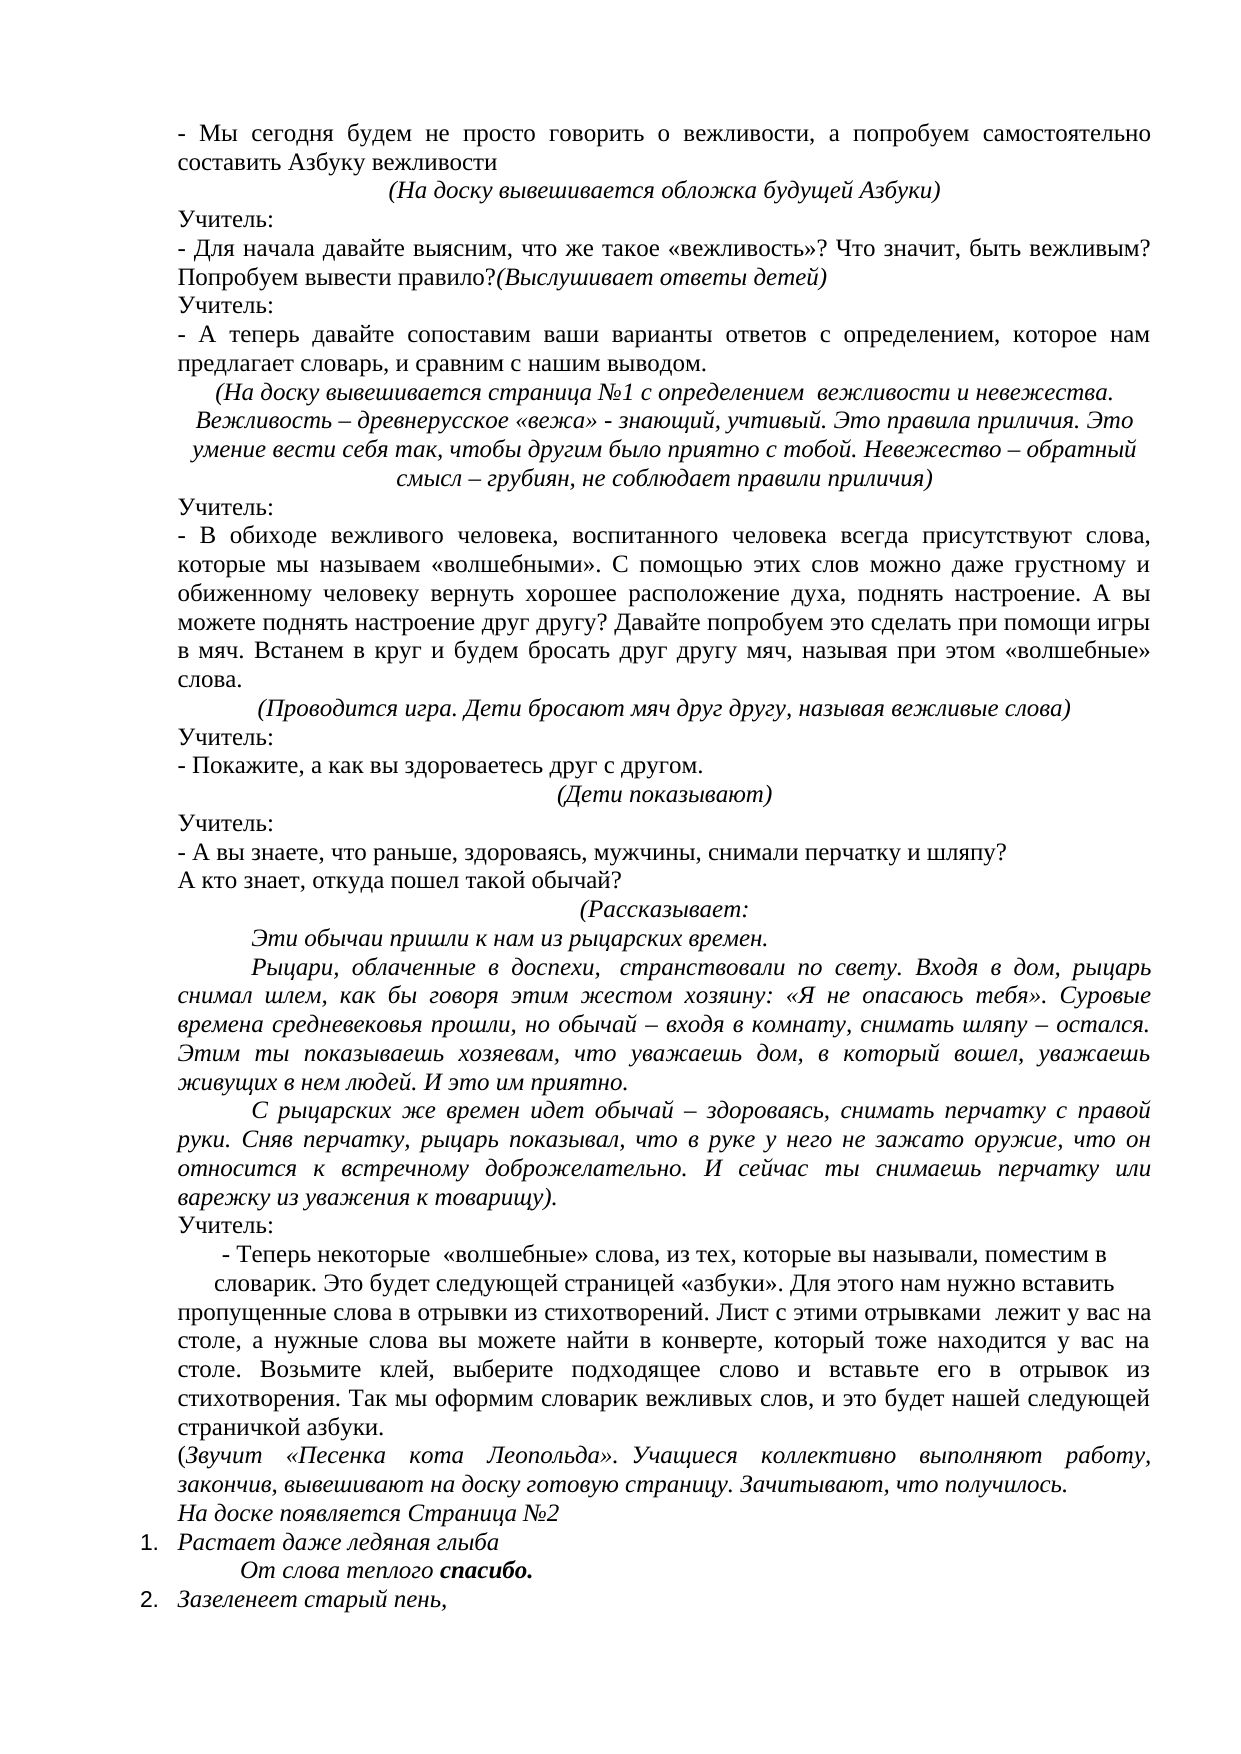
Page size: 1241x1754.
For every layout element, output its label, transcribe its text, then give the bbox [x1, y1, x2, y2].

text пропущенные слова в отрывки из стихотворений. Лист с этими отрывками лежит у вас на столе, а нужные слова вы можете найти в конверте, который тоже находится у вас на столе. Возьмите клей, выберите подходящее слово и вставьте его в отрывок из стихотворения. Так мы оформим словарик вежливых слов, и это будет нашей следующей страничкой азбуки. [177, 1297, 1152, 1441]
list Зазеленеет старый пень, [140, 1584, 1152, 1613]
text (Звучит «Песенка кота Леопольда». Учащиеся коллективно выполняют работу, закончив, вывешивают на доску готовую страницу. Зачитывают, что получилось. [177, 1441, 1152, 1498]
text Учитель: [177, 492, 1152, 521]
text (На доску вывешивается страница №1 с определением вежливости и невежества. [177, 377, 1152, 406]
text (Дети показывают) [177, 779, 1152, 808]
text - А вы знаете, что раньше, здороваясь, мужчины, снимали перчатку и шляпу? [177, 837, 1152, 866]
text Учитель: [177, 204, 1152, 233]
text - А теперь давайте сопоставим ваши варианты ответов с определением, которое нам предлагает словарь, и сравним с нашим выводом. [177, 319, 1152, 377]
text Учитель: [177, 808, 1152, 837]
text Вежливость – древнерусское «вежа» - знающий, учтивый. Это правила приличия. Это умение вести себя так, чтобы другим было приятно с тобой. Невежество – обратный смысл – грубиян, не соблюдает правили приличия) [177, 406, 1152, 492]
text Учитель: [177, 722, 1152, 751]
text (На доску вывешивается обложка будущей Азбуки) [177, 176, 1152, 204]
text - Для начала давайте выясним, что же такое «вежливость»? Что значит, быть вежливым? Попробуем вывести правило?(Выслушивает ответы детей) [177, 233, 1152, 291]
text - Мы сегодня будем не просто говорить о вежливости, а попробуем самостоятельно составить Азбуку вежливости [177, 118, 1152, 176]
text От слова теплого спасибо. [215, 1556, 1152, 1584]
text (Проводится игра. Дети бросают мяч друг другу, называя вежливые слова) [177, 693, 1152, 722]
list Растает даже ледяная глыба [140, 1527, 1152, 1556]
text - В обиходе вежливого человека, воспитанного человека всегда присутствуют слова, которые мы называем «волшебными». С помощью этих слов можно даже грустному и обиженному человеку вернуть хорошее расположение духа, поднять настроение. А вы можете поднять настроение друг другу? Давайте попробуем это сделать при помощи игры в мяч. Встанем в круг и будем бросать друг другу мяч, называя при этом «волшебные» слова. [177, 521, 1152, 693]
text - Теперь некоторые «волшебные» слова, из тех, которые вы называли, поместим в словарик. Это будет следующей страницей «азбуки». Для этого нам нужно вставить [177, 1239, 1152, 1297]
text Учитель: [177, 291, 1152, 319]
text (Рассказывает: [177, 894, 1152, 923]
text Рыцари, облаченные в доспехи, странствовали по свету. Входя в дом, рыцарь снимал шлем, как бы говоря этим жестом хозяину: «Я не опасаюсь тебя». Суровые времена средневековья прошли, но обычай – входя в комнату, снимать шляпу – остался. Этим ты показываешь хозяевам, что уважаешь дом, в который вошел, уважаешь живущих в нем людей. И это им приятно. [177, 952, 1152, 1096]
text С рыцарских же времен идет обычай – здороваясь, снимать перчатку с правой руки. Сняв перчатку, рыцарь показывал, что в руке у него не зажато оружие, что он относится к встречному доброжелательно. И сейчас ты снимаешь перчатку или варежку из уважения к товарищу). [177, 1096, 1152, 1211]
text На доске появляется Страница №2 [177, 1498, 1152, 1527]
text - Покажите, а как вы здороваетесь друг с другом. [177, 751, 1152, 779]
text А кто знает, откуда пошел такой обычай? [177, 866, 1152, 894]
text Эти обычаи пришли к нам из рыцарских времен. [177, 923, 1152, 952]
text Учитель: [177, 1211, 1152, 1239]
